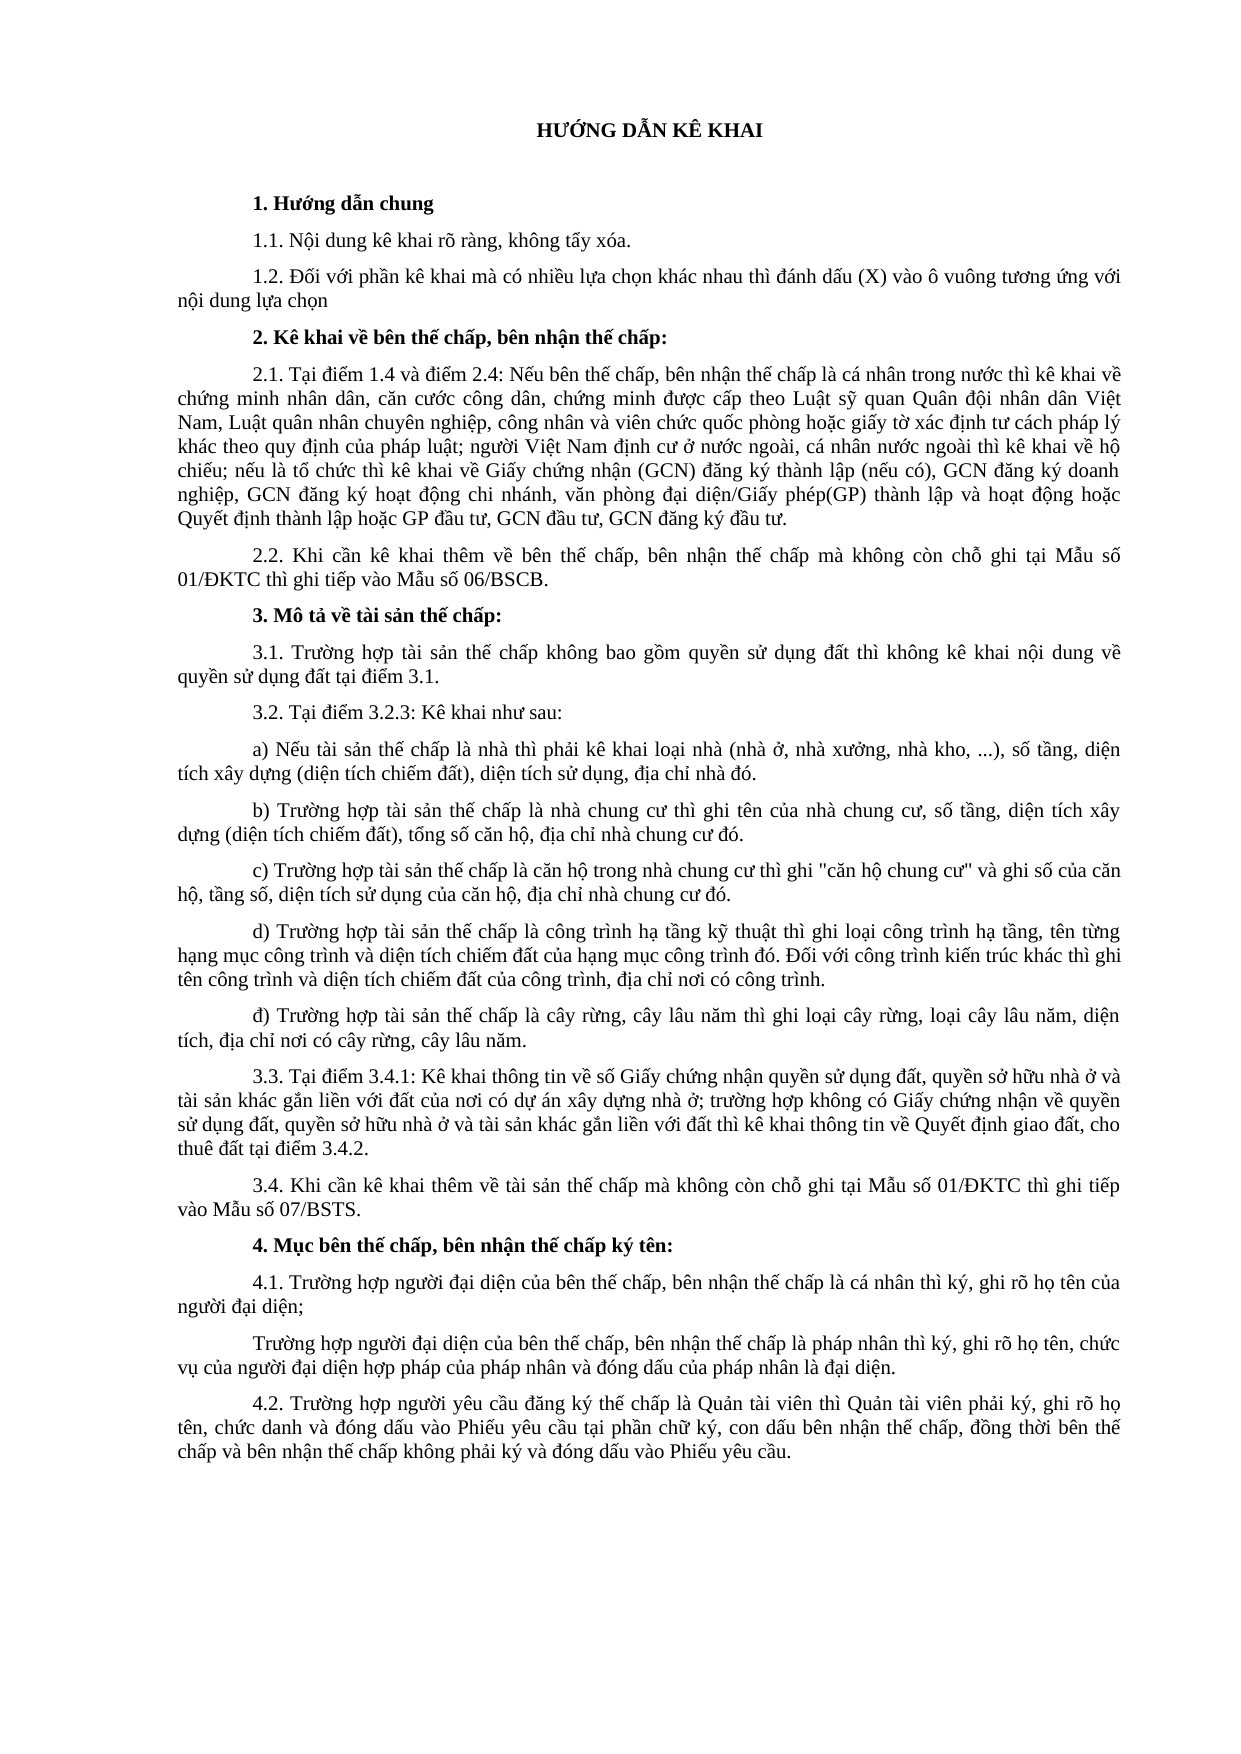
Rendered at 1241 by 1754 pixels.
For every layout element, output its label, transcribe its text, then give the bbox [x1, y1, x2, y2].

text b) Trường hợp tài sản thế chấp là nhà chung cư thì ghi tên của nhà chung cư, số tầng, diện tích xây dựng (diện tích chiếm đất), tổng số căn hộ, địa chỉ nhà chung cư đó. [177, 797, 1122, 846]
text 4. Mục bên thế chấp, bên nhận thế chấp ký tên: [177, 1233, 1122, 1257]
text 4.2. Trường hợp người yêu cầu đăng ký thế chấp là Quản tài viên thì Quản tài viên phải ký, ghi rõ họ tên, chức danh và đóng dấu vào Phiếu yêu cầu tại phần chữ ký, con dấu bên nhận thế chấp, đồng thời bên thế chấp và bên nhận thế chấp không phải ký và đóng dấu vào Phiếu yêu cầu. [177, 1391, 1122, 1463]
text 4.1. Trường hợp người đại diện của bên thế chấp, bên nhận thế chấp là cá nhân thì ký, ghi rõ họ tên của người đại diện; [177, 1270, 1122, 1318]
text đ) Trường hợp tài sản thế chấp là cây rừng, cây lâu năm thì ghi loại cây rừng, loại cây lâu năm, diện tích, địa chỉ nơi có cây rừng, cây lâu năm. [177, 1003, 1122, 1052]
text 3.4. Khi cần kê khai thêm về tài sản thế chấp mà không còn chỗ ghi tại Mẫu số 01/ĐKTC thì ghi tiếp vào Mẫu số 07/BSTS. [177, 1173, 1122, 1221]
text 3.2. Tại điểm 3.2.3: Kê khai như sau: [177, 700, 1122, 724]
text 1. Hướng dẫn chung [177, 191, 1122, 215]
text c) Trường hợp tài sản thế chấp là căn hộ trong nhà chung cư thì ghi "căn hộ chung cư" và ghi số của căn hộ, tầng số, diện tích sử dụng của căn hộ, địa chỉ nhà chung cư đó. [177, 858, 1122, 906]
text 3.1. Trường hợp tài sản thế chấp không bao gồm quyền sử dụng đất thì không kê khai nội dung về quyền sử dụng đất tại điểm 3.1. [177, 640, 1122, 688]
text HƯỚNG DẪN KÊ KHAI [177, 118, 1122, 142]
text d) Trường hợp tài sản thế chấp là công trình hạ tầng kỹ thuật thì ghi loại công trình hạ tầng, tên từng hạng mục công trình và diện tích chiếm đất của hạng mục công trình đó. Đối với công trình kiến trúc khác thì ghi tên công trình và diện tích chiếm đất của công trình, địa chỉ nơi có công trình. [177, 919, 1122, 991]
text a) Nếu tài sản thế chấp là nhà thì phải kê khai loại nhà (nhà ở, nhà xưởng, nhà kho, ...), số tầng, diện tích xây dựng (diện tích chiếm đất), diện tích sử dụng, địa chỉ nhà đó. [177, 737, 1122, 785]
text 2.1. Tại điểm 1.4 và điểm 2.4: Nếu bên thế chấp, bên nhận thế chấp là cá nhân trong nước thì kê khai về chứng minh nhân dân, căn cước công dân, chứng minh được cấp theo Luật sỹ quan Quân đội nhân dân Việt Nam, Luật quân nhân chuyên nghiệp, công nhân và viên chức quốc phòng hoặc giấy tờ xác định tư cách pháp lý khác theo quy định của pháp luật; người Việt Nam định cư ở nước ngoài, cá nhân nước ngoài thì kê khai về hộ chiếu; nếu là tổ chức thì kê khai về Giấy chứng nhận (GCN) đăng ký thành lập (nếu có), GCN đăng ký doanh nghiệp, GCN đăng ký hoạt động chi nhánh, văn phòng đại diện/Giấy phép(GP) thành lập và hoạt động hoặc Quyết định thành lập hoặc GP đầu tư, GCN đầu tư, GCN đăng ký đầu tư. [177, 362, 1122, 530]
text 3.3. Tại điểm 3.4.1: Kê khai thông tin về số Giấy chứng nhận quyền sử dụng đất, quyền sở hữu nhà ở và tài sản khác gắn liền với đất của nơi có dự án xây dựng nhà ở; trường hợp không có Giấy chứng nhận về quyền sử dụng đất, quyền sở hữu nhà ở và tài sản khác gắn liền với đất thì kê khai thông tin về Quyết định giao đất, cho thuê đất tại điểm 3.4.2. [177, 1064, 1122, 1160]
text 1.1. Nội dung kê khai rõ ràng, không tẩy xóa. [177, 228, 1122, 252]
text 3. Mô tả về tài sản thế chấp: [177, 603, 1122, 627]
text 2. Kê khai về bên thế chấp, bên nhận thế chấp: [177, 325, 1122, 349]
text 1.2. Đối với phần kê khai mà có nhiều lựa chọn khác nhau thì đánh dấu (X) vào ô vuông tương ứng với nội dung lựa chọn [177, 264, 1122, 312]
text 2.2. Khi cần kê khai thêm về bên thế chấp, bên nhận thế chấp mà không còn chỗ ghi tại Mẫu số 01/ĐKTC thì ghi tiếp vào Mẫu số 06/BSCB. [177, 542, 1122, 591]
text Trường hợp người đại diện của bên thế chấp, bên nhận thế chấp là pháp nhân thì ký, ghi rõ họ tên, chức vụ của người đại diện hợp pháp của pháp nhân và đóng dấu của pháp nhân là đại diện. [177, 1331, 1122, 1379]
